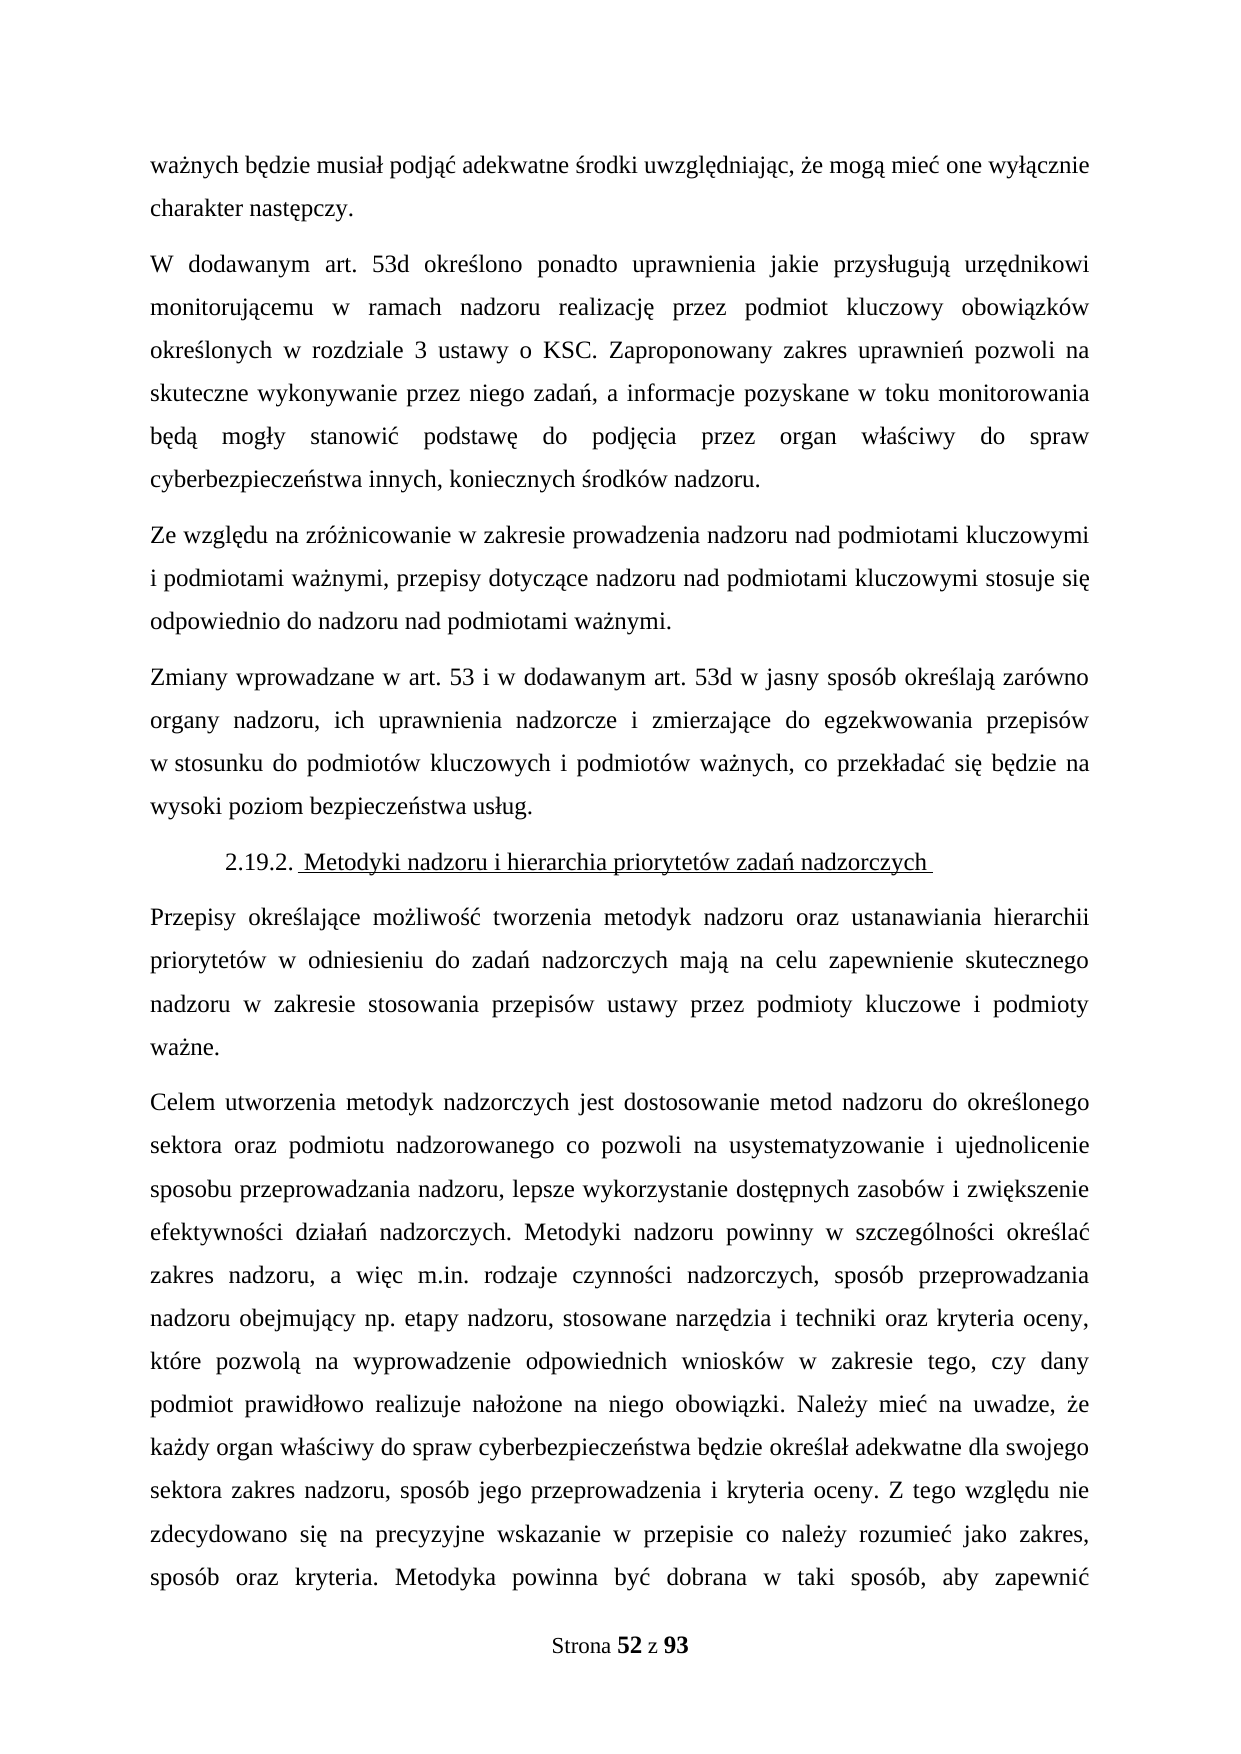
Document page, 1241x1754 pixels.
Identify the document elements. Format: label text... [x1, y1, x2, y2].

text Zmiany wprowadzane w art. 53 i w dodawanym art. 53d w jasny sposób określają zarówno organy nadzoru, ich uprawnienia nadzorcze i zmierzające do egzekwowania przepisów w stosunku do podmiotów kluczowych i podmiotów ważnych, co przekładać się będzie na wysoki poziom bezpieczeństwa usług. [150, 662, 1090, 820]
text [150, 150, 1090, 222]
text Przepisy określające możliwość tworzenia metodyk nadzoru oraz ustanawiania hierarchii priorytetów w odniesieniu do zadań nadzorczych mają na celu zapewnienie skutecznego nadzoru w zakresie stosowania przepisów ustawy przez podmioty kluczowe i podmioty ważne. [150, 902, 1090, 1061]
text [150, 1087, 1090, 1591]
subtitle Metodyki nadzoru i hierarchia priorytetów zadań nadzorczych [225, 847, 1090, 876]
text Ze względu na zróżnicowanie w zakresie prowadzenia nadzoru nad podmiotami kluczowymi i podmiotami ważnymi, przepisy dotyczące nadzoru nad podmiotami kluczowymi stosuje się odpowiednio do nadzoru nad podmiotami ważnymi. [150, 520, 1090, 635]
text W dodawanym art. 53d określono ponadto uprawnienia jakie przysługują urzędnikowi monitorującemu w ramach nadzoru realizację przez podmiot kluczowy obowiązków określonych w rozdziale 3 ustawy o KSC. Zaproponowany zakres uprawnień pozwoli na skuteczne wykonywanie przez niego zadań, a informacje pozyskane w toku monitorowania będą mogły stanowić podstawę do podjęcia przez organ właściwy do spraw cyberbezpieczeństwa innych, koniecznych środków nadzoru. [150, 249, 1090, 493]
